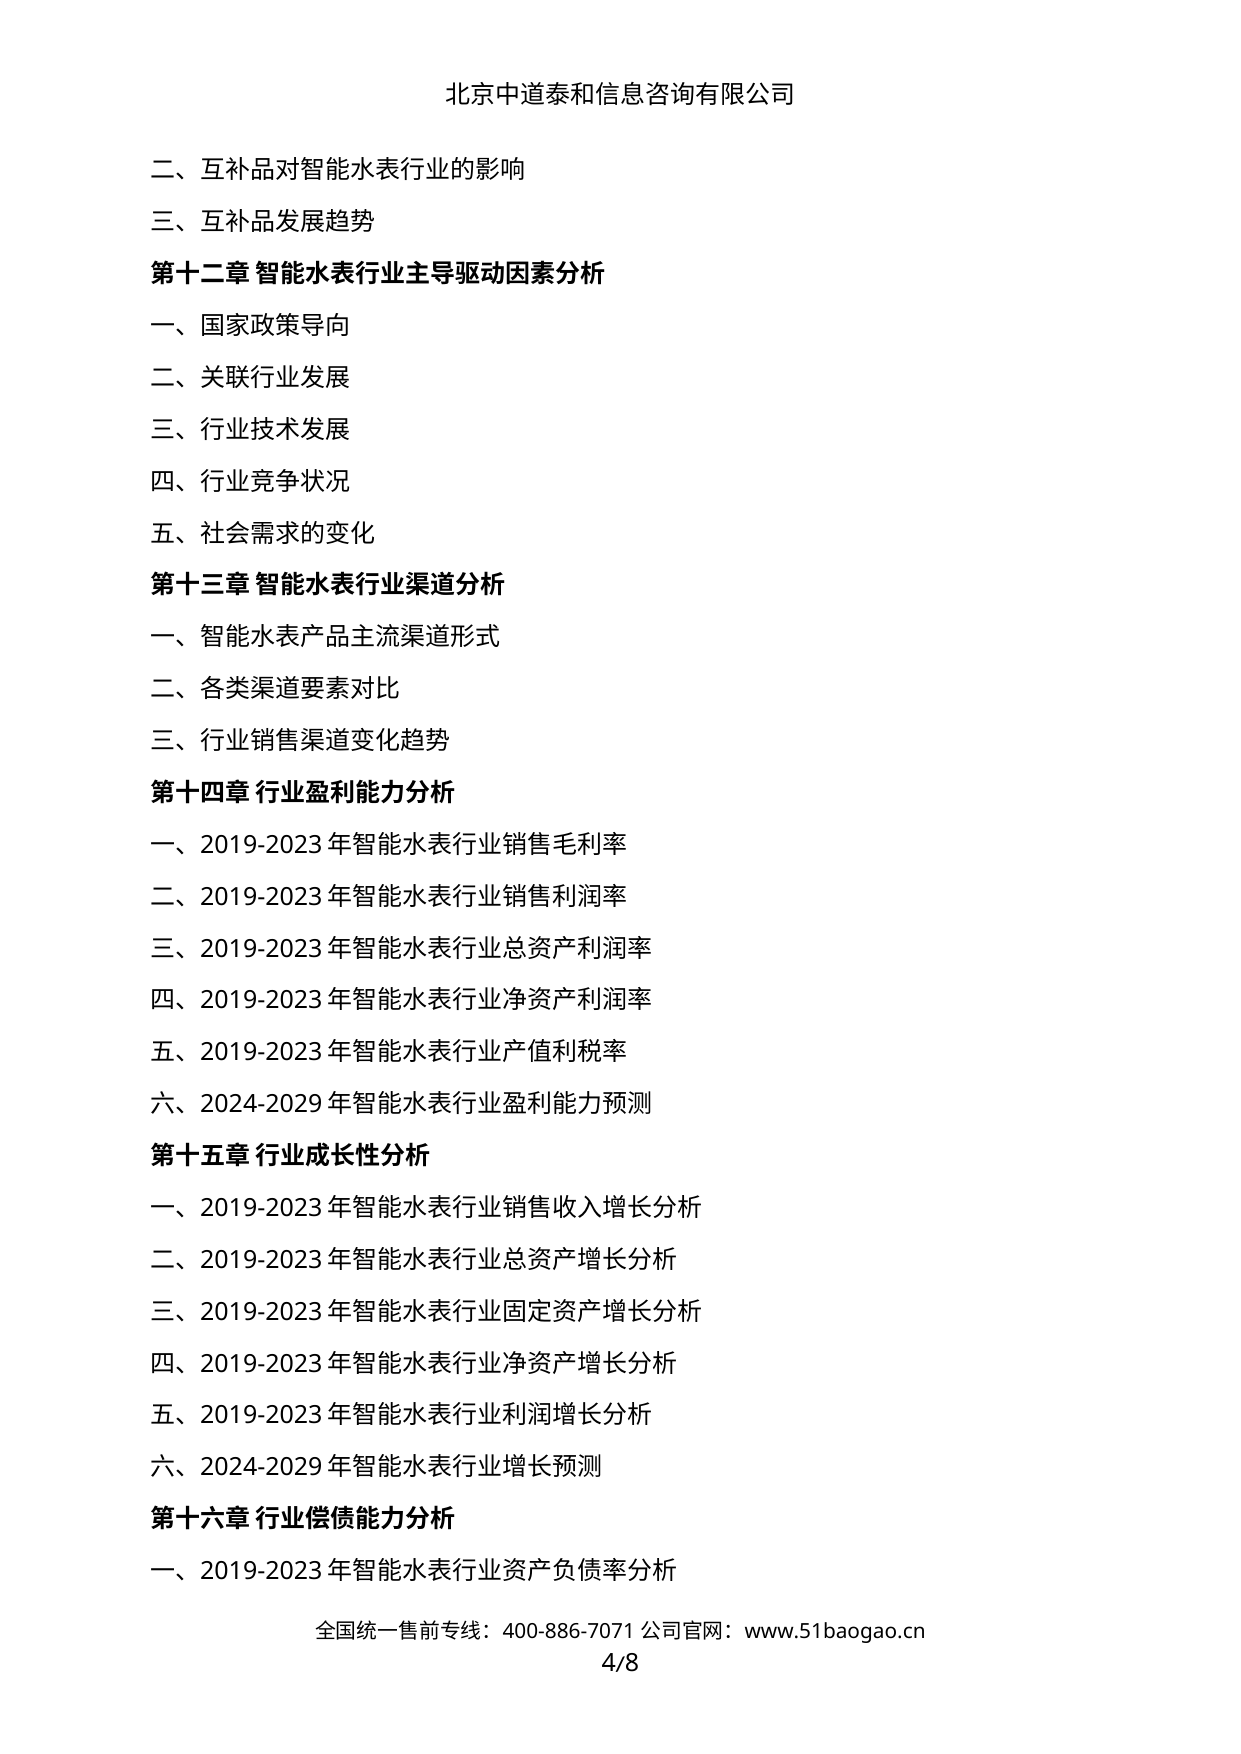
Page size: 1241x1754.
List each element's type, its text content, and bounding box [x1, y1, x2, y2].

text 五、社会需求的变化 [150, 513, 1090, 549]
text 三、2019-2023年智能水表行业固定资产增长分析 [150, 1291, 1090, 1327]
text 第十三章 智能水表行业渠道分析 [150, 565, 1090, 601]
text 二、互补品对智能水表行业的影响 [150, 150, 1090, 186]
text 四、2019-2023年智能水表行业净资产利润率 [150, 980, 1090, 1016]
text 六、2024-2029年智能水表行业盈利能力预测 [150, 1084, 1090, 1120]
text 三、行业技术发展 [150, 409, 1090, 446]
text 二、2019-2023年智能水表行业销售利润率 [150, 876, 1090, 912]
text 三、行业销售渠道变化趋势 [150, 721, 1090, 757]
text 一、智能水表产品主流渠道形式 [150, 617, 1090, 653]
text 一、国家政策导向 [150, 306, 1090, 342]
text 五、2019-2023年智能水表行业利润增长分析 [150, 1395, 1090, 1431]
text 五、2019-2023年智能水表行业产值利税率 [150, 1032, 1090, 1068]
text 第十六章 行业偿债能力分析 [150, 1499, 1090, 1535]
text 二、各类渠道要素对比 [150, 669, 1090, 705]
text 二、关联行业发展 [150, 357, 1090, 394]
text 第十二章 智能水表行业主导驱动因素分析 [150, 254, 1090, 290]
text 一、2019-2023年智能水表行业销售毛利率 [150, 824, 1090, 861]
text 三、2019-2023年智能水表行业总资产利润率 [150, 928, 1090, 964]
text 四、行业竞争状况 [150, 461, 1090, 497]
text 二、2019-2023年智能水表行业总资产增长分析 [150, 1239, 1090, 1276]
text 四、2019-2023年智能水表行业净资产增长分析 [150, 1343, 1090, 1379]
text 六、2024-2029年智能水表行业增长预测 [150, 1447, 1090, 1483]
text 一、2019-2023年智能水表行业资产负债率分析 [150, 1551, 1090, 1587]
text 第十四章 行业盈利能力分析 [150, 772, 1090, 809]
text 一、2019-2023年智能水表行业销售收入增长分析 [150, 1187, 1090, 1224]
text 三、互补品发展趋势 [150, 202, 1090, 238]
text 第十五章 行业成长性分析 [150, 1136, 1090, 1172]
